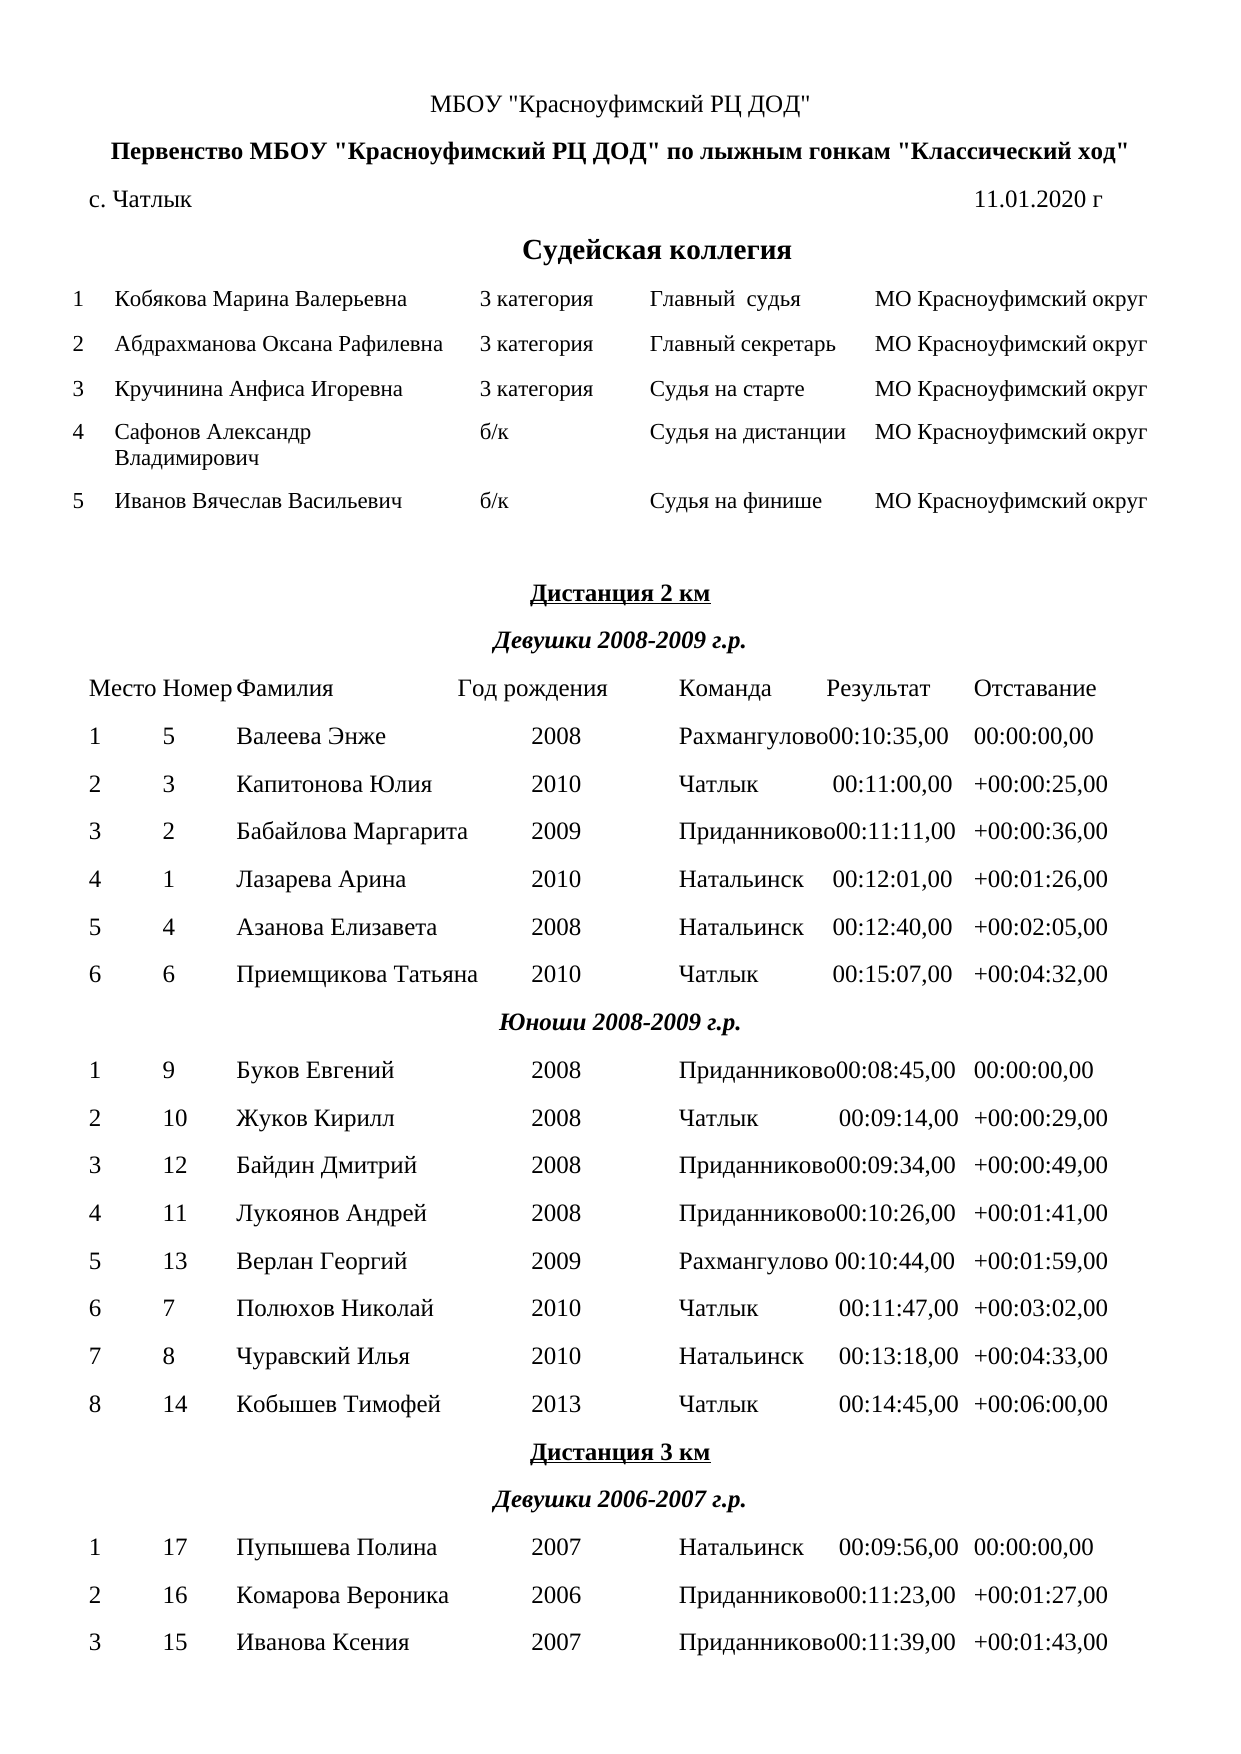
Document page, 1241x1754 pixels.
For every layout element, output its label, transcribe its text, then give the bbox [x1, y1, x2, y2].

text 2 10 Жуков Кирилл 2008 Чатлык 00:09:14,00 +00:00:29,00 [89, 1103, 1152, 1131]
text Девушки 2006-.р. [89, 1484, 1152, 1513]
table_cell МО Красноуфимский округ [863, 375, 1187, 418]
table_header 1 [53, 285, 103, 330]
table_cell Судья на старте [638, 375, 863, 418]
text 1 17 Пупышева Полина 2007 Натальинск 00:09:56,00 00:00:00,00 [89, 1532, 1152, 1561]
table_header МО Красноуфимский округ [863, 285, 1187, 330]
text 3 2 Бабайлова Маргарита 2009 Приданниково00:11:11,00 +00:00:36,00 [89, 816, 1152, 845]
table_cell Абдрахманова Оксана Рафилевна [103, 330, 468, 375]
text 6 7 Полюхов Николай 2010 Чатлык 00:11:47,00 +00:03:02,00 [89, 1293, 1152, 1322]
text Юноши 2008-.р. [89, 1007, 1152, 1036]
table_cell Сафонов Александр Владимирович [103, 418, 468, 487]
text МБОУ "Красноуфимский РЦ ДОД" [89, 89, 1152, 117]
table_cell Главный секретарь [638, 330, 863, 375]
table_cell МО Красноуфимский округ [863, 418, 1187, 487]
text Дистанция [89, 1437, 1152, 1465]
text 6 6 Приемщикова Татьяна 2010 Чатлык 00:15:07,00 +00:04:32,00 [89, 959, 1152, 988]
text с. Чатлык 11.01.2020 г [89, 184, 1152, 213]
text 1 5 Валеева Энже 2008 Рахмангулово00:10:35,00 00:00:00,00 [89, 721, 1152, 750]
table_cell Иванов Вячеслав Васильевич [103, 487, 468, 530]
text 4 1 Лазарева Арина 2010 Натальинск 00:12:01,00 +00:01:26,00 [89, 864, 1152, 893]
table_cell 4 [53, 418, 103, 487]
text Девушки 2008-.р. [89, 626, 1152, 654]
text Дистанция [89, 578, 1152, 607]
text Судейская коллегия [89, 232, 1152, 265]
table_cell б/к [468, 418, 638, 487]
table_header Кобякова Марина Валерьевна [103, 285, 468, 330]
text Место Номер Фамилия Год рождения Команда Результат Отставание [89, 673, 1152, 702]
table_cell МО Красноуфимский округ [863, 487, 1187, 530]
table_cell 5 [53, 487, 103, 530]
text 7 8 Чуравский Илья 2010 Натальинск 00:13:18,00 +00:04:33,00 [89, 1341, 1152, 1370]
text 4 11 Лукоянов Андрей 2008 Приданниково00:10:26,00 +00:01:41,00 [89, 1198, 1152, 1227]
table_cell 3 категория [468, 375, 638, 418]
table_cell б/к [468, 487, 638, 530]
text 5 4 Азанова Елизавета 2008 Натальинск 00:12:40,00 +00:02:05,00 [89, 912, 1152, 941]
table_header Главный судья [638, 285, 863, 330]
text 2 3 Капитонова Юлия 2010 Чатлык 00:11:00,00 +00:00:25,00 [89, 769, 1152, 797]
text 1 9 Буков Евгений 2008 Приданниково00:08:45,00 00:00:00,00 [89, 1055, 1152, 1084]
text 2 16 Комарова Вероника 2006 Приданниково00:11:23,00 +00:01:27,00 [89, 1580, 1152, 1608]
table_cell 3 категория [468, 330, 638, 375]
table_header 3 категория [468, 285, 638, 330]
text 8 14 Кобышев Тимофей 2013 Чатлык 00:14:45,00 +00:06:00,00 [89, 1389, 1152, 1418]
text 3 15 Иванова Ксения 2007 Приданниково00:11:39,00 +00:01:43,00 [89, 1627, 1152, 1656]
table_cell Судья на дистанции [638, 418, 863, 487]
table_cell МО Красноуфимский округ [863, 330, 1187, 375]
table_cell Кручинина Анфиса Игоревна [103, 375, 468, 418]
text 5 13 Верлан Георгий 2009 Рахмангулово 00:10:44,00 +00:01:59,00 [89, 1246, 1152, 1274]
text 3 12 Байдин Дмитрий 2008 Приданниково00:09:34,00 +00:00:49,00 [89, 1150, 1152, 1179]
table_cell Судья на финише [638, 487, 863, 530]
table_cell 3 [53, 375, 103, 418]
table_cell 2 [53, 330, 103, 375]
text Первенство МБОУ "Красноуфимский РЦ ДОД" по лыжным гонкам "Классический ход" [89, 136, 1152, 165]
